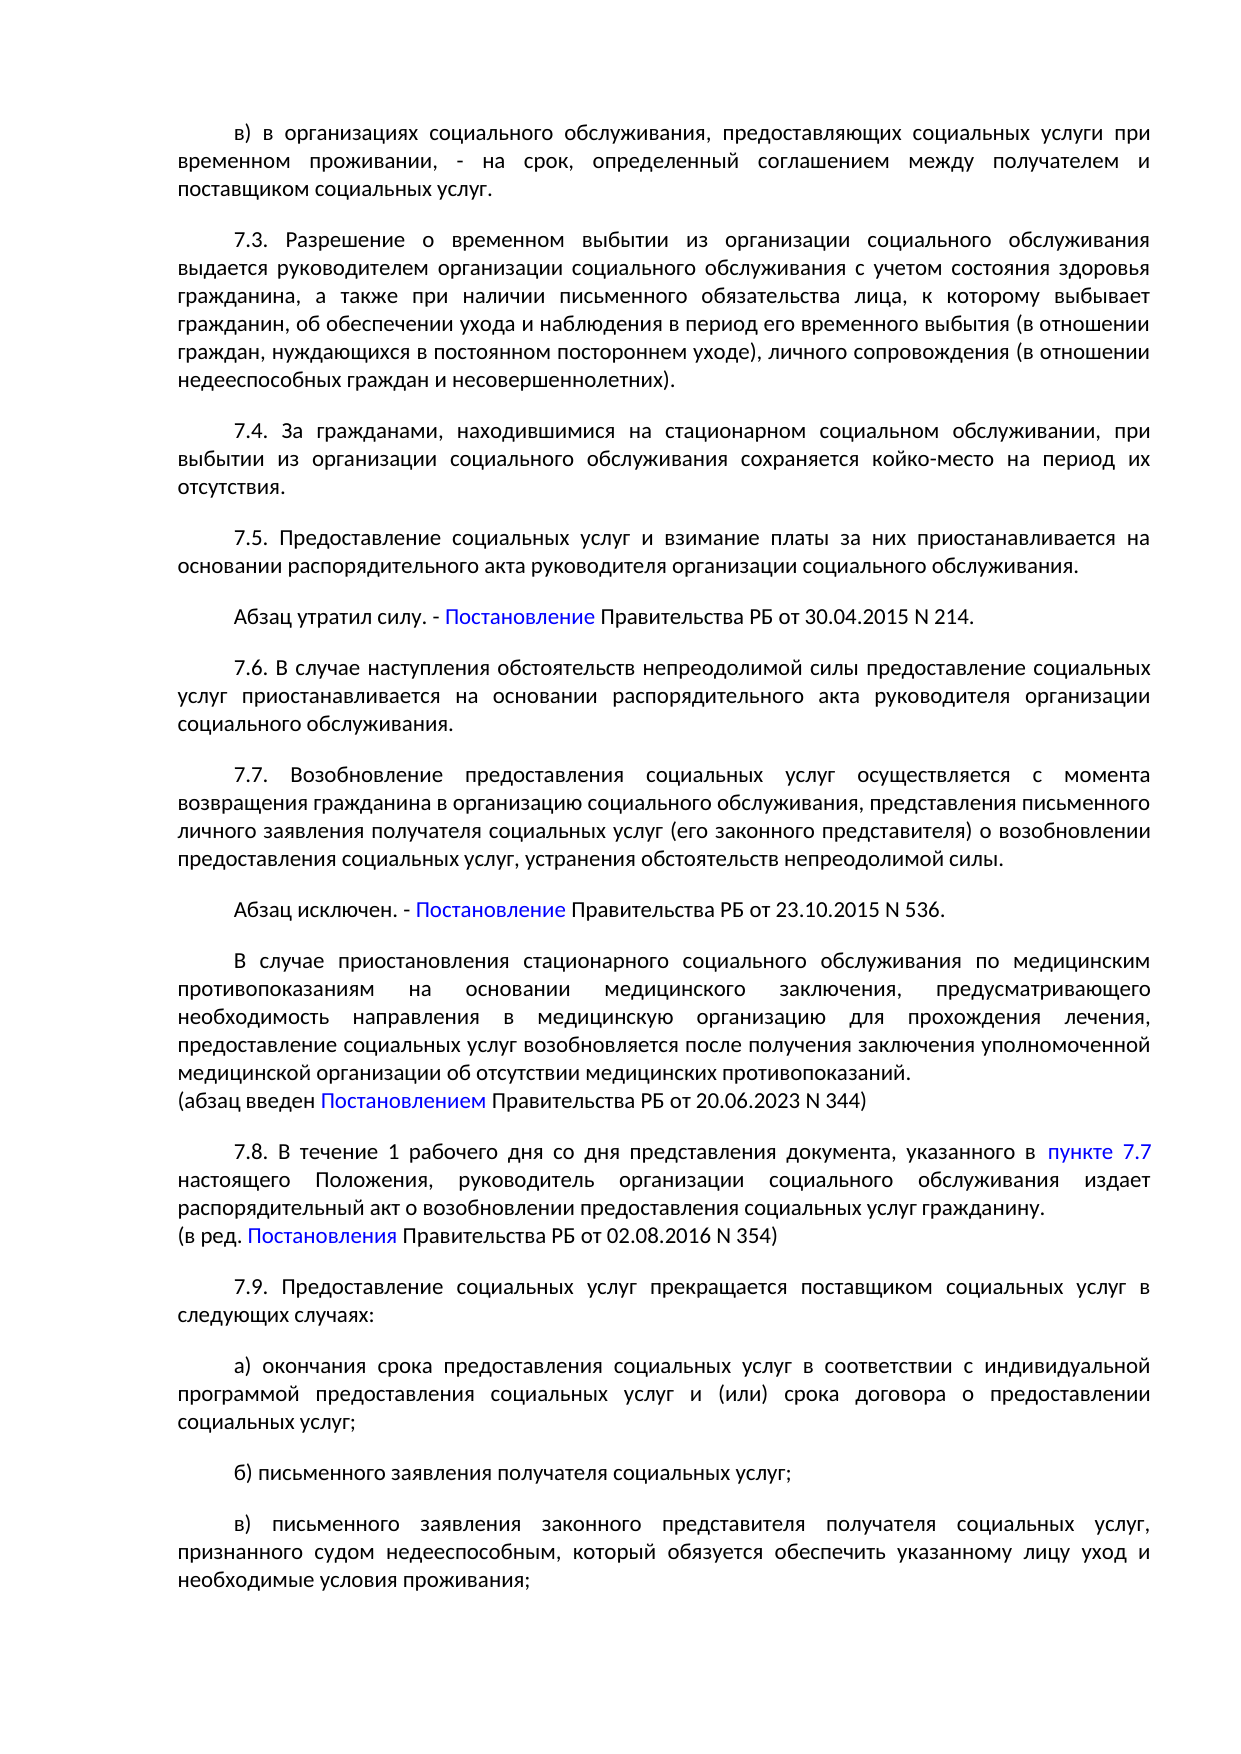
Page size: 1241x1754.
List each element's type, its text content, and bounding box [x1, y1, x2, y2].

text 7.8. В течение 1 рабочего дня со дня представления документа, указанного в пункте 7.7 настоящего Положения, руководитель организации социального обслуживания издает распорядительный акт о возобновлении предоставления социальных услуг гражданину. [177, 1137, 1152, 1221]
text 7.3. Разрешение о временном выбытии из организации социального обслуживания выдается руководителем организации социального обслуживания с учетом состояния здоровья гражданина, а также при наличии письменного обязательства лица, к которому выбывает гражданин, об обеспечении ухода и наблюдения в период его временного выбытия (в отношении граждан, нуждающихся в постоянном постороннем уходе), личного сопровождения (в отношении недееспособных граждан и несовершеннолетних). [177, 225, 1152, 393]
text Абзац утратил силу. - Постановление Правительства РБ от 30.04.2015 N 214. [177, 602, 1152, 630]
text (абзац введен Постановлением Правительства РБ от 20.06.2023 N 344) [177, 1086, 1152, 1114]
text 7.5. Предоставление социальных услуг и взимание платы за них приостанавливается на основании распорядительного акта руководителя организации социального обслуживания. [177, 523, 1152, 579]
text В случае приостановления стационарного социального обслуживания по медицинским противопоказаниям на основании медицинского заключения, предусматривающего необходимость направления в медицинскую организацию для прохождения лечения, предоставление социальных услуг возобновляется после получения заключения уполномоченной медицинской организации об отсутствии медицинских противопоказаний. [177, 946, 1152, 1086]
text в) в организациях социального обслуживания, предоставляющих социальных услуги при временном проживании, - на срок, определенный соглашением между получателем и поставщиком социальных услуг. [177, 118, 1152, 202]
text б) письменного заявления получателя социальных услуг; [177, 1458, 1152, 1486]
text в) письменного заявления законного представителя получателя социальных услуг, признанного судом недееспособным, который обязуется обеспечить указанному лицу уход и необходимые условия проживания; [177, 1509, 1152, 1593]
text 7.9. Предоставление социальных услуг прекращается поставщиком социальных услуг в следующих случаях: [177, 1272, 1152, 1328]
text 7.6. В случае наступления обстоятельств непреодолимой силы предоставление социальных услуг приостанавливается на основании распорядительного акта руководителя организации социального обслуживания. [177, 653, 1152, 737]
text 7.4. За гражданами, находившимися на стационарном социальном обслуживании, при выбытии из организации социального обслуживания сохраняется койко-место на период их отсутствия. [177, 416, 1152, 500]
text а) окончания срока предоставления социальных услуг в соответствии с индивидуальной программой предоставления социальных услуг и (или) срока договора о предоставлении социальных услуг; [177, 1351, 1152, 1435]
text (в ред. Постановления Правительства РБ от 02.08.2016 N 354) [177, 1221, 1152, 1249]
text 7.7. Возобновление предоставления социальных услуг осуществляется с момента возвращения гражданина в организацию социального обслуживания, представления письменного личного заявления получателя социальных услуг (его законного представителя) о возобновлении предоставления социальных услуг, устранения обстоятельств непреодолимой силы. [177, 760, 1152, 872]
text Абзац исключен. - Постановление Правительства РБ от 23.10.2015 N 536. [177, 895, 1152, 923]
